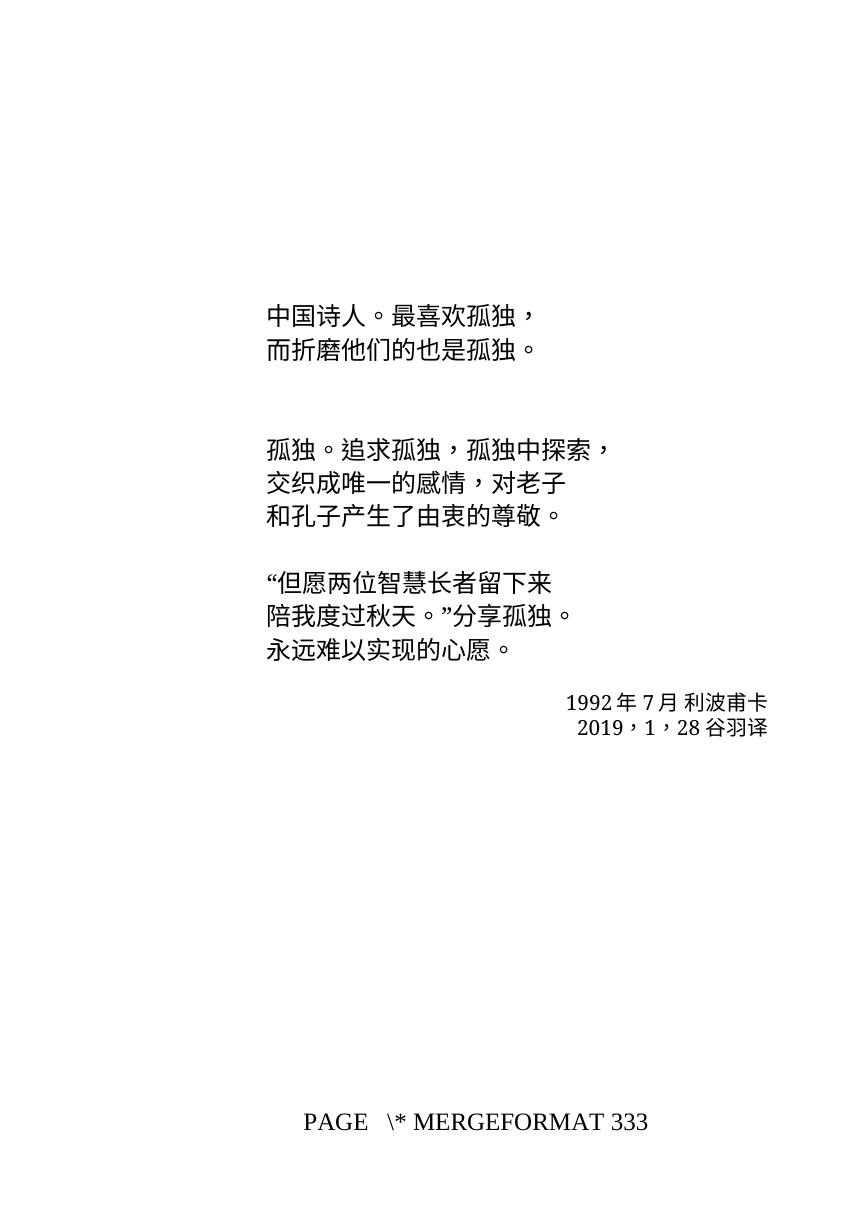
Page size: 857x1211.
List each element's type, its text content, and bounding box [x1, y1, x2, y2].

text 2019，1，28 谷羽译 [177, 716, 768, 741]
text 孤独。追求孤独，孤独中探索， [266, 432, 768, 466]
text 和孔子产生了由衷的尊敬。 [266, 499, 768, 532]
text 交织成唯一的感情，对老子 [266, 466, 768, 499]
text “但愿两位智慧长者留下来 [266, 566, 768, 599]
text 中国诗人。最喜欢孤独， [266, 299, 768, 332]
text 而折磨他们的也是孤独。 [266, 332, 768, 366]
text 永远难以实现的心愿。 [266, 632, 768, 666]
text 1992年 7月 利波甫卡 [177, 691, 768, 716]
text 陪我度过秋天。”分享孤独。 [266, 599, 768, 632]
